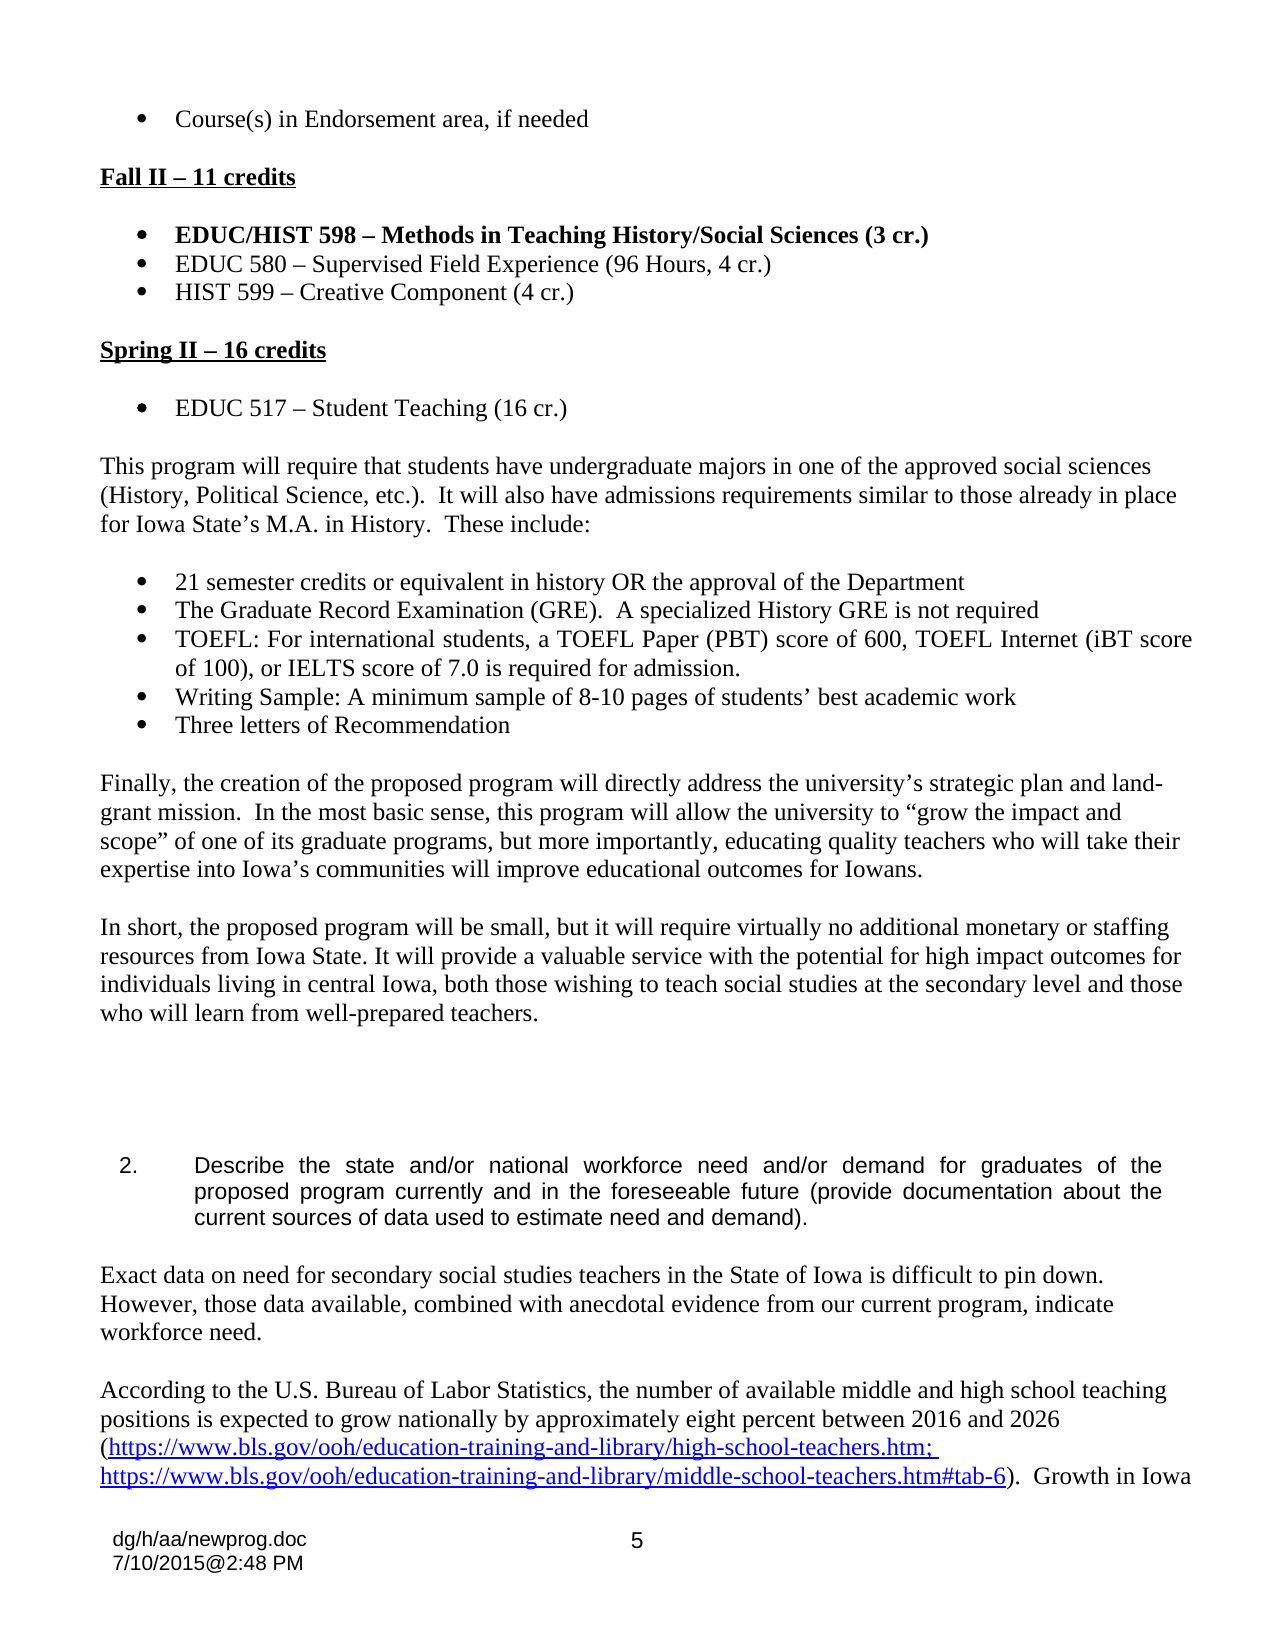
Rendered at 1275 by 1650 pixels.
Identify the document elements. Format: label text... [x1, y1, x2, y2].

list HIST 599 – Creative Component (4 cr.) [137, 277, 1194, 306]
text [100, 1375, 1194, 1490]
list TOEFL: For international students, a TOEFL Paper (PBT) score of 600, TOEFL Internet (iBT score of 100), or IELTS score of 7.0 is required for admission. [137, 624, 1194, 682]
list Writing Sample: A minimum sample of 8-10 pages of students’ best academic work [137, 682, 1194, 710]
list Describe the state and/or national workforce need and/or demand for graduates of the proposed program currently and in the foreseeable future (provide documentation about the current sources of data used to estimate need and demand). [119, 1152, 1163, 1231]
list The Graduate Record Examination (GRE). A specialized History GRE is not required [137, 595, 1194, 624]
list EDUC/HIST 598 – Methods in Teaching History/Social Sciences (3 cr.) [137, 220, 1194, 249]
text Finally, the creation of the proposed program will directly address the university’s strategic plan and land-grant mission. In the most basic sense, this program will allow the university to “grow the impact and scope” of one of its graduate programs, but more importantly, educating quality teachers who will take their expertise into Iowa’s communities will improve educational outcomes for Iowans. [100, 768, 1194, 883]
text This program will require that students have undergraduate majors in one of the approved social sciences (History, Political Science, etc.). It will also have admissions requirements similar to those already in place for Iowa State’s M.A. in History. These include: [100, 451, 1194, 537]
text Fall II – 11 credits [100, 162, 1194, 191]
list Course(s) in Endorsement area, if needed [137, 104, 1194, 133]
list EDUC 580 – Supervised Field Experience (96 Hours, 4 cr.) [137, 249, 1194, 277]
list 21 semester credits or equivalent in history OR the approval of the Department [137, 567, 1194, 595]
text Exact data on need for secondary social studies teachers in the State of Iowa is difficult to pin down. However, those data available, combined with anecdotal evidence from our current program, indicate workforce need. [100, 1260, 1194, 1346]
list Three letters of Recommendation [137, 710, 1194, 739]
text Spring II – 16 credits [100, 335, 1194, 364]
text In short, the proposed program will be small, but it will require virtually no additional monetary or staffing resources from Iowa State. It will provide a valuable service with the potential for high impact outcomes for individuals living in central Iowa, both those wishing to teach social studies at the secondary level and those who will learn from well-prepared teachers. [100, 912, 1194, 1027]
list EDUC 517 – Student Teaching (16 cr.) [137, 393, 1194, 422]
